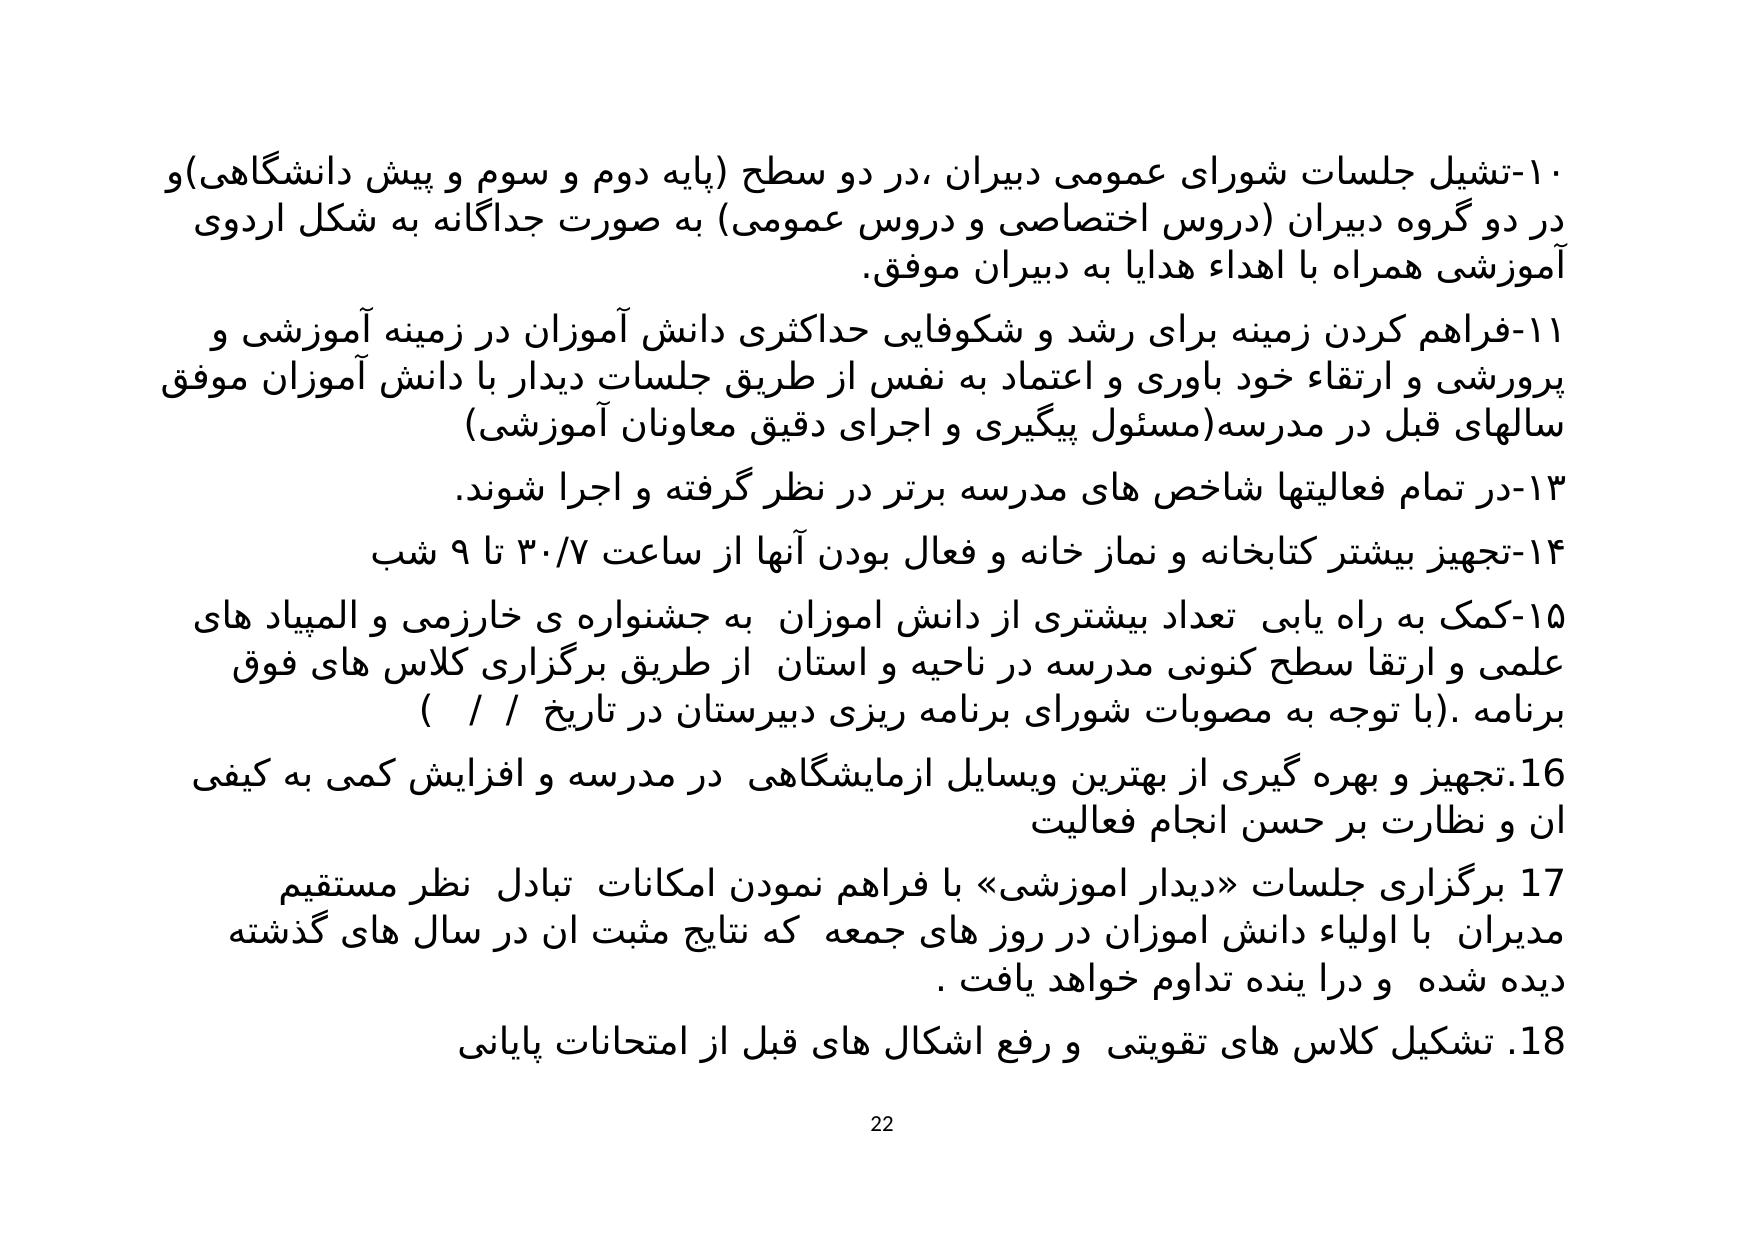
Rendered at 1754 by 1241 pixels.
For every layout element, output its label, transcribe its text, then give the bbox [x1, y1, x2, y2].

text ۱۴-تجهیز بیشتر کتابخانه و نماز خانه و فعال بودن آنها از ساعت ۳۰/۷ تا ۹ شب [159, 529, 1566, 573]
text ۱۵-کمک به راه یابی تعداد بیشتری از دانش اموزان به جشنواره ی خارزمی و المپیاد های علمی و ارتقا سطح کنونی مدرسه در ناحیه و استان از طریق برگزاری کلاس های فوق برنامه .(با توجه به مصوبات شورای برنامه ریزی دبیرستان در تاریخ / / ) [159, 593, 1566, 731]
text 18. تشکیل کلاس های تقویتی و رفع اشکال های قبل از امتحانات پایانی [159, 1020, 1566, 1064]
text 16.تجهیز و بهره گیری از بهترین ویسایل ازمایشگاهی در مدرسه و افزایش کمی به کیفی ان و نظارت بر حسن انجام فعالیت [159, 751, 1566, 842]
text ۱۳-در تمام فعالیتها شاخص های مدرسه برتر در نظر گرفته و اجرا شوند. [159, 466, 1566, 509]
text ۱۱-فراهم کردن زمینه برای رشد و شکوفایی حداکثری دانش آموزان در زمینه آموزشی و پرورشی و ارتقاء خود باوری و اعتماد به نفس از طریق جلسات دیدار با دانش آموزان موفق سالهای قبل در مدرسه(مسئول پیگیری و اجرای دقیق معاونان آموزشی) [159, 308, 1566, 446]
text 17 برگزاری جلسات «دیدار اموزشی» با فراهم نمودن امکانات تبادل نظر مستقیم مدیران با اولیاء دانش اموزان در روز های جمعه که نتایج مثبت ان در سال های گذشته دیده شده و درا ینده تداوم خواهد یافت . [159, 862, 1566, 1000]
text ۱۰-تشیل جلسات شورای عمومی دبیران ،در دو سطح (پایه دوم و سوم و پیش دانشگاهی)و در دو گروه دبیران (دروس اختصاصی و دروس عمومی) به صورت جداگانه به شکل اردوی آموزشی همراه با اهداء هدایا به دبیران موفق. [159, 150, 1566, 288]
